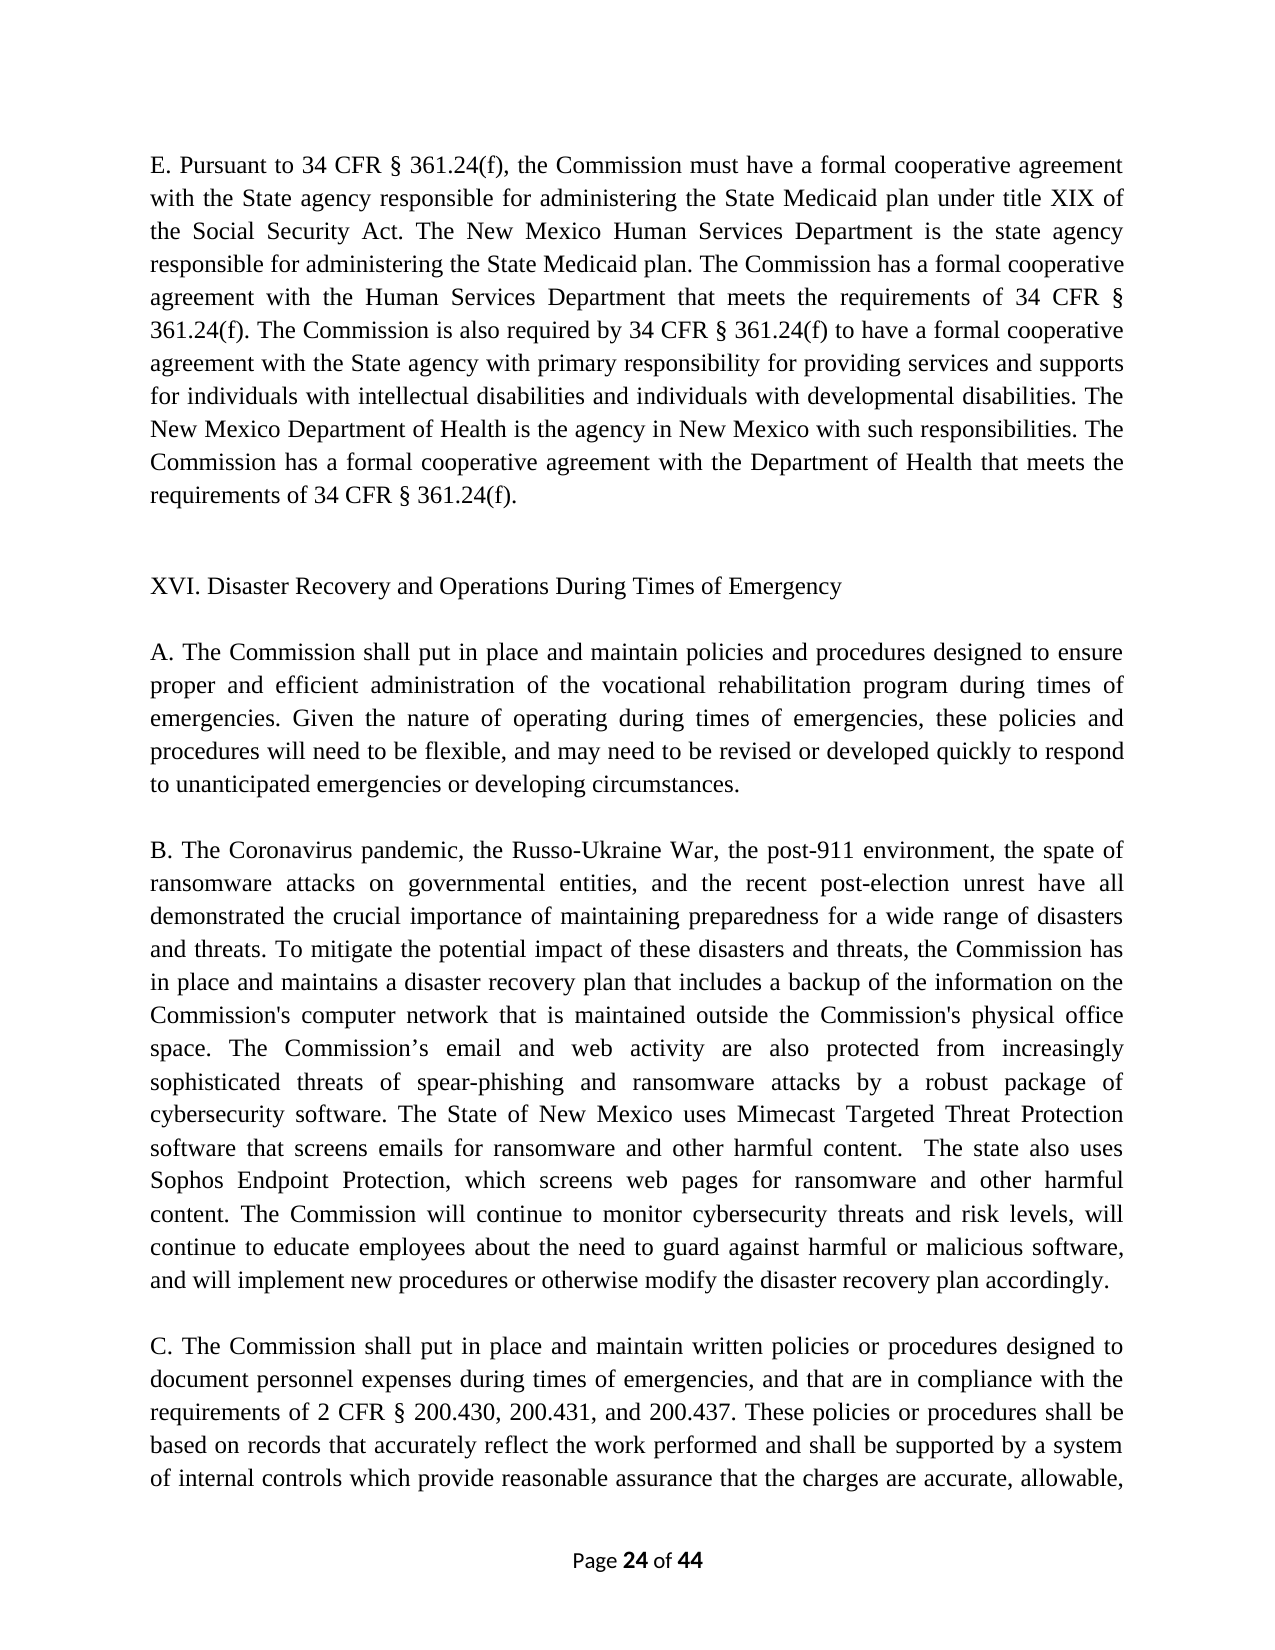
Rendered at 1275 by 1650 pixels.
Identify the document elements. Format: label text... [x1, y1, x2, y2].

text A. The Commission shall put in place and maintain policies and procedures designed to ensure proper and efficient administration of the vocational rehabilitation program during times of emergencies. Given the nature of operating during times of emergencies, these policies and procedures will need to be flexible, and may need to be revised or developed quickly to respond to unanticipated emergencies or developing circumstances. [150, 637, 1125, 798]
text E. Pursuant to 34 CFR § 361.24(f), the Commission must have a formal cooperative agreement with the State agency responsible for administering the State Medicaid plan under title XIX of the Social Security Act. The New Mexico Human Services Department is the state agency responsible for administering the State Medicaid plan. The Commission has a formal cooperative agreement with the Human Services Department that meets the requirements of 34 CFR § 361.24(f). The Commission is also required by 34 CFR § 361.24(f) to have a formal cooperative agreement with the State agency with primary responsibility for providing services and supports for individuals with intellectual disabilities and individuals with developmental disabilities. The New Mexico Department of Health is the agency in New Mexico with such responsibilities. The Commission has a formal cooperative agreement with the Department of Health that meets the requirements of 34 CFR § 361.24(f). [150, 150, 1125, 509]
subtitle XVI. Disaster Recovery and Operations During Times of Emergency [150, 571, 1125, 600]
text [150, 1331, 1125, 1492]
text B. The Coronavirus pandemic, the Russo-Ukraine War, the post-911 environment, the spate of ransomware attacks on governmental entities, and the recent post-election unrest have all demonstrated the crucial importance of maintaining preparedness for a wide range of disasters and threats. To mitigate the potential impact of these disasters and threats, the Commission has in place and maintains a disaster recovery plan that includes a backup of the information on the Commission's computer network that is maintained outside the Commission's physical office space. The Commission’s email and web activity are also protected from increasingly sophisticated threats of spear-phishing and ransomware attacks by a robust package of cybersecurity software. The State of New Mexico uses Mimecast Targeted Threat Protection software that screens emails for ransomware and other harmful content. The state also uses Sophos Endpoint Protection, which screens web pages for ransomware and other harmful content. The Commission will continue to monitor cybersecurity threats and risk levels, will continue to educate employees about the need to guard against harmful or malicious software, and will implement new procedures or otherwise modify the disaster recovery plan accordingly. [150, 835, 1125, 1293]
